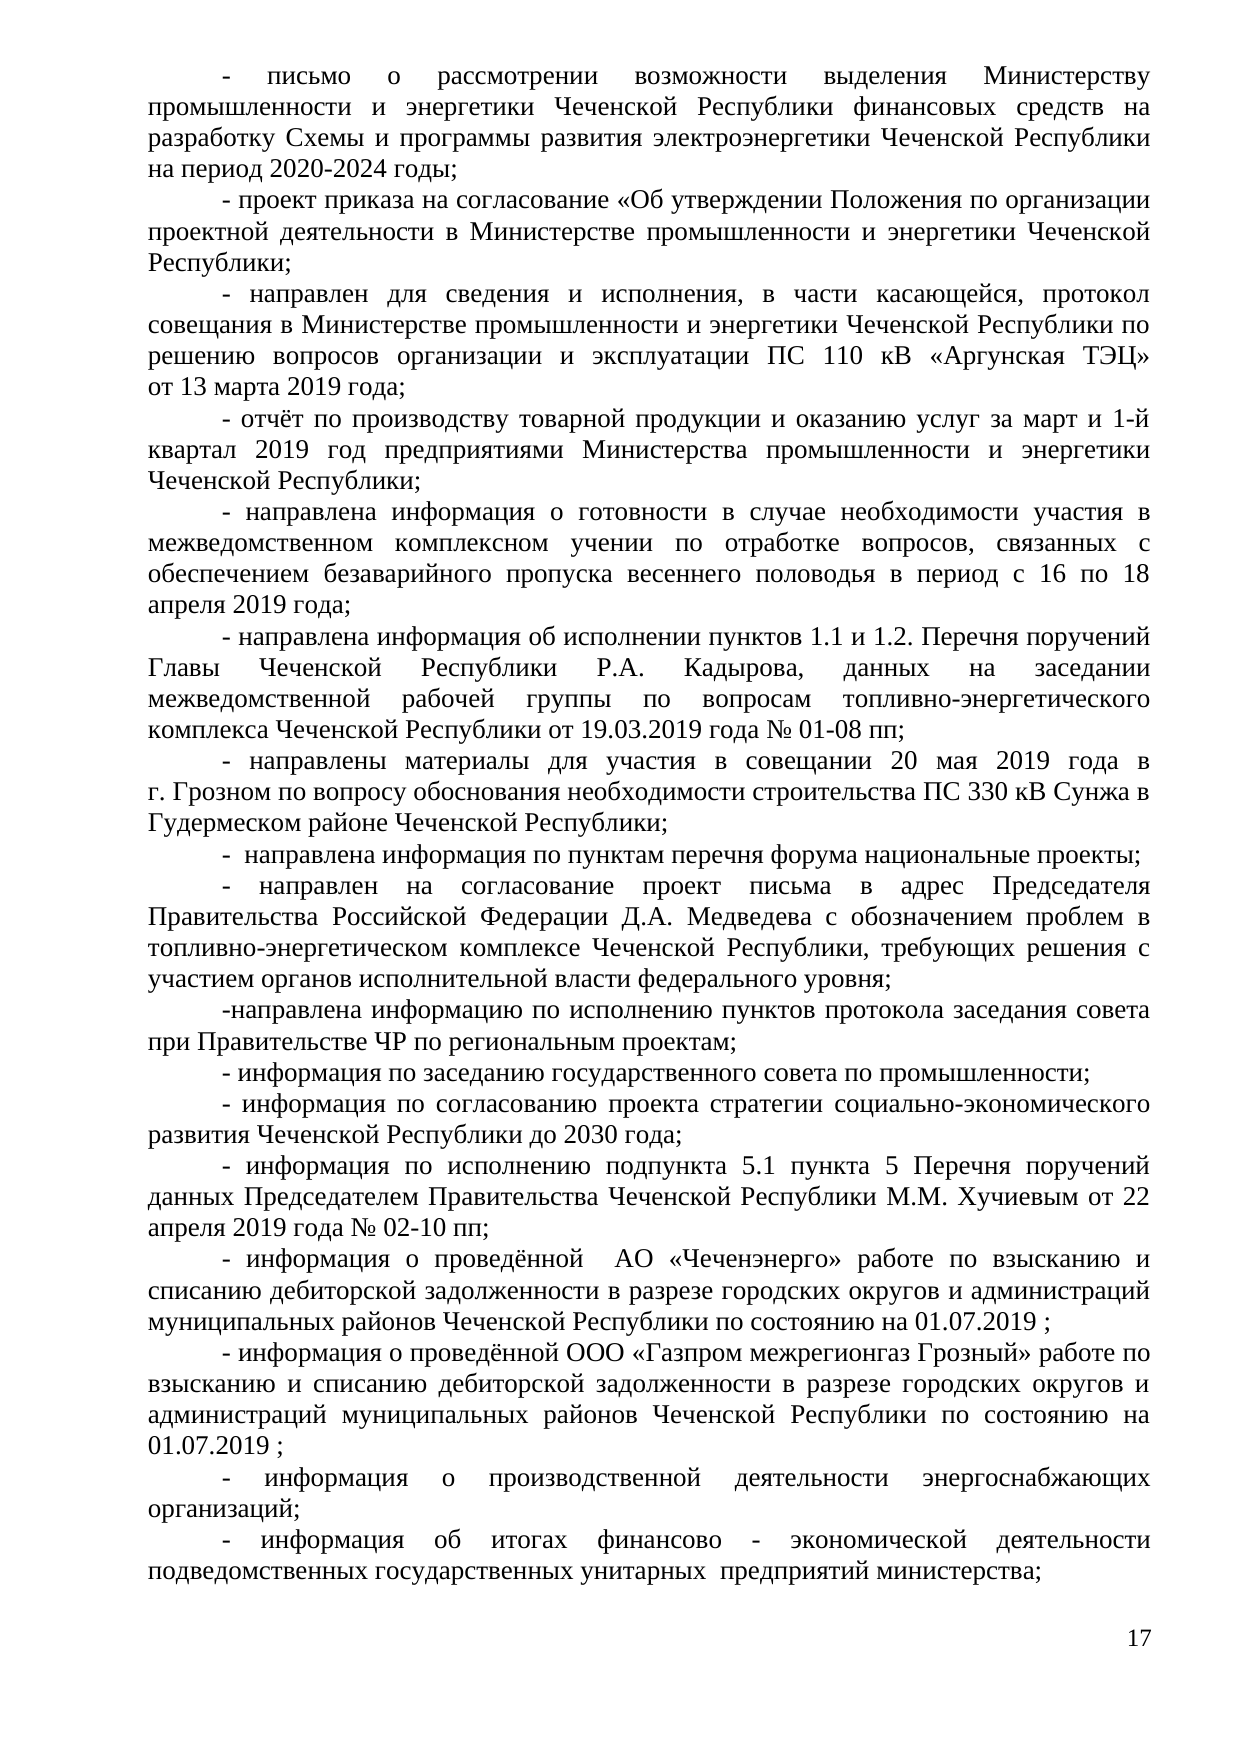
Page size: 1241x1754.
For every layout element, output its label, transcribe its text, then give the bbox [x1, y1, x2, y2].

text - направлены материалы для участия в совещании 20 мая 2019 года в г. Грозном по вопросу обоснования необходимости строительства ПС 330 кВ Сунжа в Гудермеском районе Чеченской Республики; [148, 744, 1152, 838]
text - направлен на согласование проект письма в адрес Председателя Правительства Российской Федерации Д.А. Медведева с обозначением проблем в топливно-энергетическом комплексе Чеченской Республики, требующих решения с участием органов исполнительной власти федерального уровня; [148, 869, 1152, 993]
text - отчёт по производству товарной продукции и оказанию услуг за март и 1-й квартал 2019 год предприятиями Министерства промышленности и энергетики Чеченской Республики; [148, 402, 1152, 495]
text - направлена информация об исполнении пунктов 1.1 и 1.2. Перечня поручений Главы Чеченской Республики Р.А. Кадырова, данных на заседании межведомственной рабочей группы по вопросам топливно-энергетического комплекса Чеченской Республики от 19.03.2019 года № 01-08 пп; [148, 620, 1152, 744]
text - информация о проведённой АО «Чеченэнерго» работе по взысканию и списанию дебиторской задолженности в разрезе городских округов и администраций муниципальных районов Чеченской Республики по состоянию на 01.07.2019 ; [148, 1243, 1152, 1336]
text -направлена информацию по исполнению пунктов протокола заседания совета при Правительстве ЧР по региональным проектам; [148, 993, 1152, 1056]
text - информация о проведённой ООО «Газпром межрегионгаз Грозный» работе по взысканию и списанию дебиторской задолженности в разрезе городских округов и администраций муниципальных районов Чеченской Республики по состоянию на 01.07.2019 ; [148, 1336, 1152, 1461]
text - направлена информация по пунктам перечня форума национальные проекты; [148, 838, 1152, 869]
text - информация об итогах финансово - экономической деятельности подведомственных государственных унитарных предприятий министерства; [148, 1523, 1152, 1585]
text - информация по исполнению подпункта 5.1 пункта 5 Перечня поручений данных Председателем Правительства Чеченской Республики М.М. Хучиевым от 22 апреля 2019 года № 02-10 пп; [148, 1149, 1152, 1243]
text - информация по заседанию государственного совета по промышленности; [148, 1056, 1152, 1087]
text - проект приказа на согласование «Об утверждении Положения по организации проектной деятельности в Министерстве промышленности и энергетики Чеченской Республики; [148, 184, 1152, 277]
text - направлен для сведения и исполнения, в части касающейся, протокол совещания в Министерстве промышленности и энергетики Чеченской Республики по решению вопросов организации и эксплуатации ПС 110 кВ «Аргунская ТЭЦ» от 13 марта 2019 года; [148, 277, 1152, 402]
text - письмо о рассмотрении возможности выделения Министерству промышленности и энергетики Чеченской Республики финансовых средств на разработку Схемы и программы развития электроэнергетики Чеченской Республики на период 2020-2024 годы; [148, 59, 1152, 184]
text - направлена информация о готовности в случае необходимости участия в межведомственном комплексном учении по отработке вопросов, связанных с обеспечением безаварийного пропуска весеннего половодья в период с 16 по 18 апреля 2019 года; [148, 495, 1152, 620]
text - информация по согласованию проекта стратегии социально-экономического развития Чеченской Республики до 2030 года; [148, 1087, 1152, 1149]
text - информация о производственной деятельности энергоснабжающих организаций; [148, 1461, 1152, 1523]
